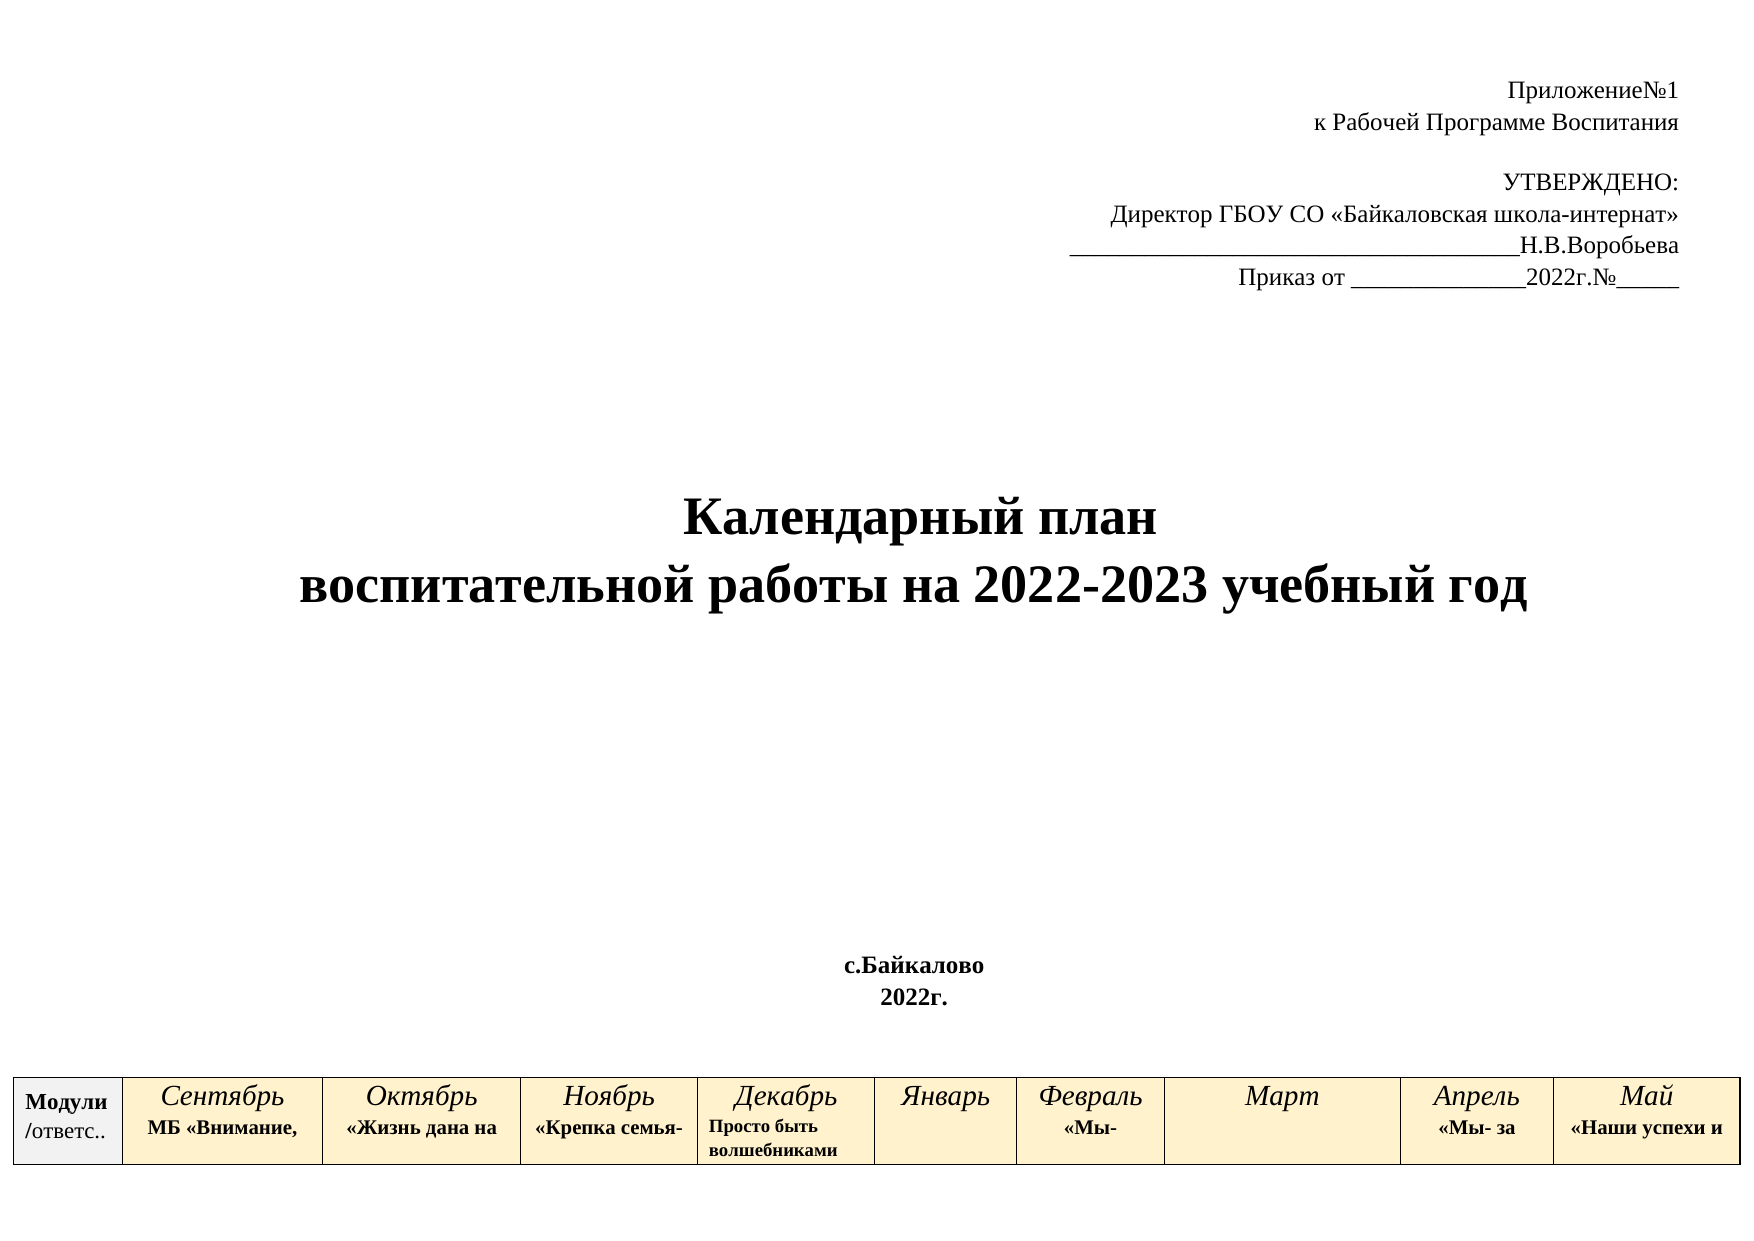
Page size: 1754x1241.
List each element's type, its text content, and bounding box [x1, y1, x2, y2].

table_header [521, 1078, 697, 1164]
text УТВЕРЖДЕНО: [75, 167, 1679, 196]
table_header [698, 1078, 874, 1164]
text Приказ от ______________2022г.№_____ [75, 262, 1679, 291]
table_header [323, 1078, 520, 1164]
text 2022г. [75, 982, 1679, 1011]
text воспитательной работы на 2022-2023 учебный год [75, 552, 1679, 614]
table_header Апрель «Мы- за ЗОЖ» [1401, 1078, 1553, 1164]
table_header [1017, 1078, 1164, 1164]
text Директор ГБОУ СО «Байкаловская школа-интернат» [75, 199, 1679, 227]
text с.Байкалово [75, 951, 1679, 979]
text к Рабочей Программе Воспитания [75, 107, 1679, 135]
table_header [1554, 1078, 1739, 1164]
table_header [123, 1078, 322, 1164]
text ____________________________________Н.В.Воробьева [75, 230, 1679, 259]
text Календарный план [75, 483, 1679, 546]
table_header Модули/ответс.. [14, 1078, 122, 1164]
table_header Март [1165, 1078, 1400, 1164]
table_header Январь [875, 1078, 1016, 1164]
text Приложение№1 [75, 75, 1679, 104]
